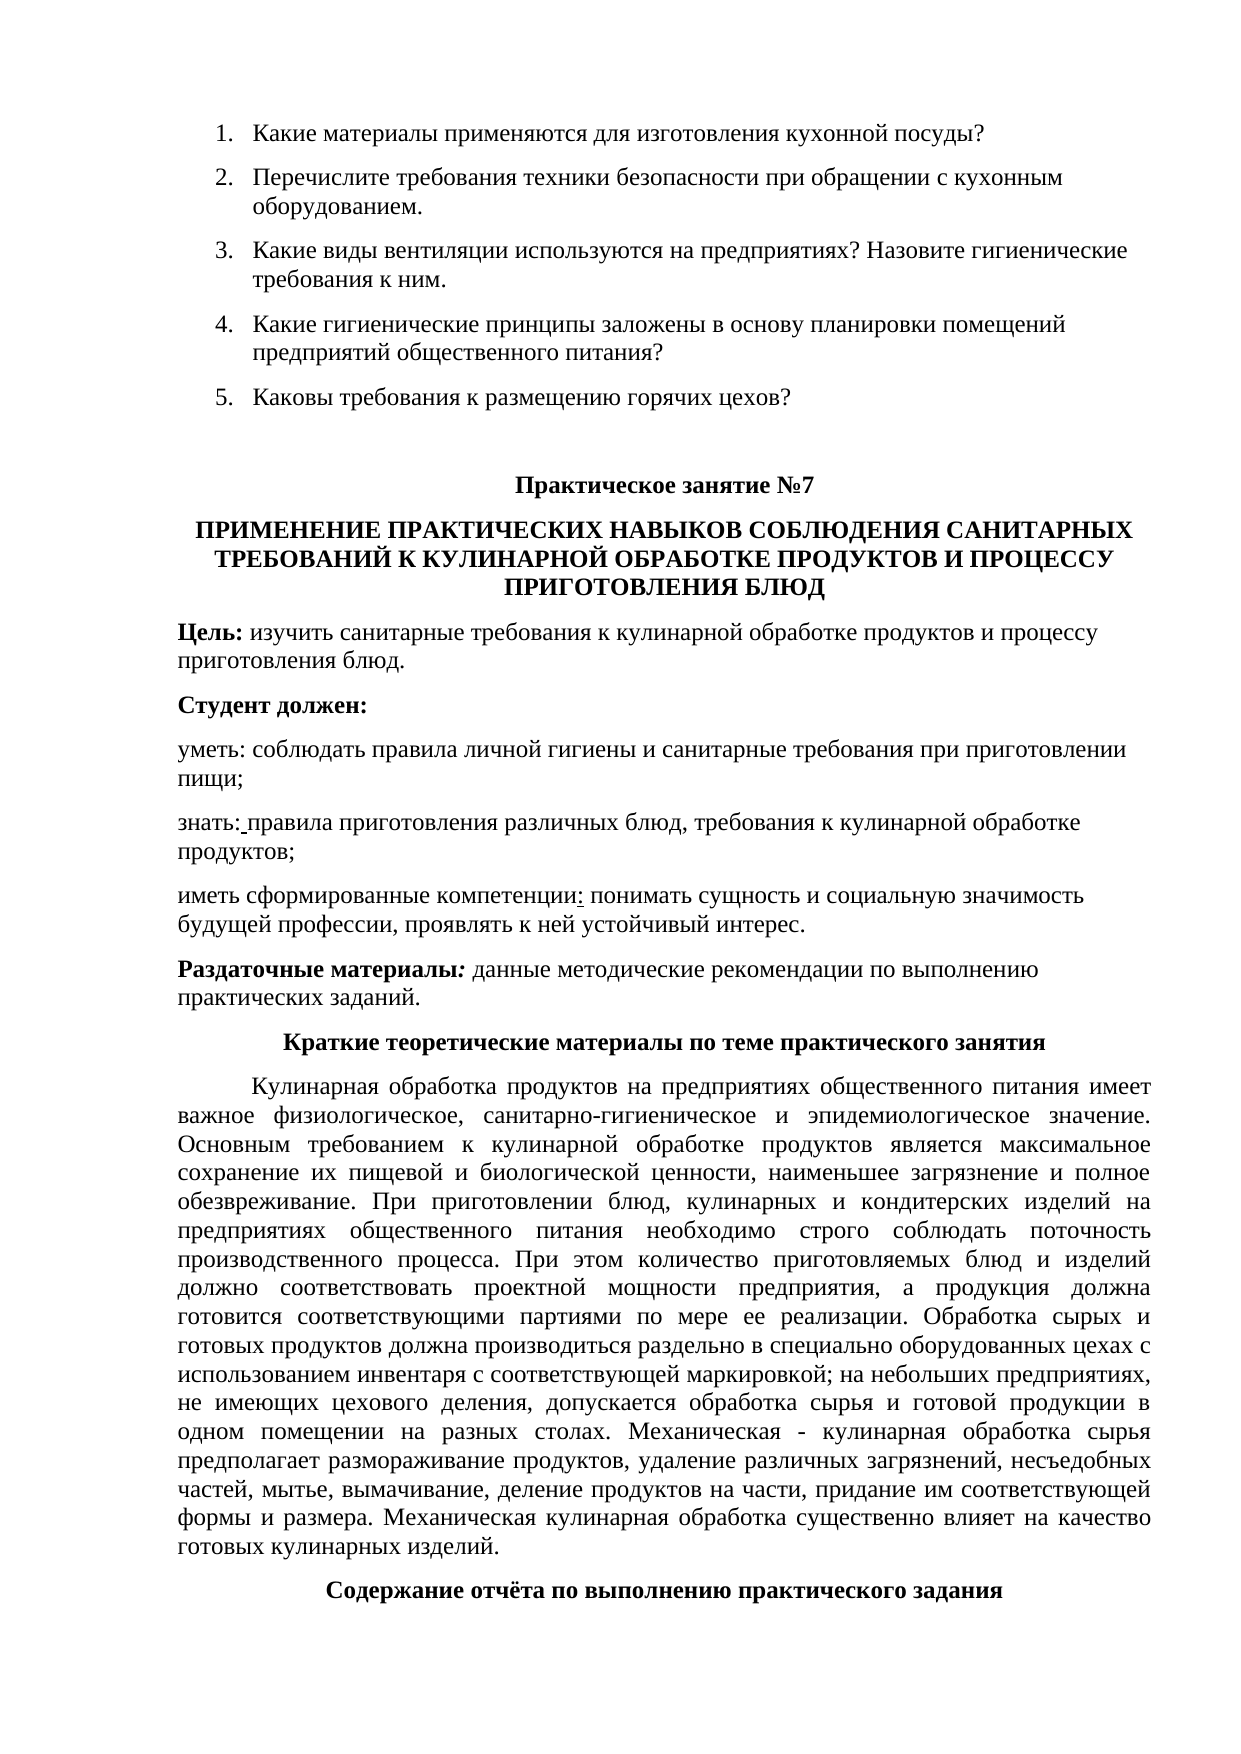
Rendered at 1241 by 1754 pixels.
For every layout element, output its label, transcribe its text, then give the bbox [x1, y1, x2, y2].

text Цель: изучить санитарные требования к кулинарной обработке продуктов и процессу приготовления блюд. [177, 617, 1152, 674]
list Какие гигиенические принципы заложены в основу планировки помещений предприятий общественного питания? [215, 309, 1152, 366]
text уметь: соблюдать правила личной гигиены и санитарные требования при приготовлении пищи; [177, 734, 1152, 792]
text Краткие теоретические материалы по теме практического занятия [177, 1027, 1152, 1056]
text Практическое занятие №7 [177, 471, 1152, 499]
text Кулинарная обработка продуктов на предприятиях общественного питания имеет важное физиологическое, санитарно-гигиеническое и эпидемиологическое значение. Основным требованием к кулинарной обработке продуктов является максимальное сохранение их пищевой и биологической ценности, наименьшее загрязнение и полное обезвреживание. При приготовлении блюд, кулинарных и кондитерских изделий на предприятиях общественного питания необходимо строго соблюдать поточность производственного процесса. При этом количество приготовляемых блюд и изделий должно соответствовать проектной мощности предприятия, а продукция должна готовится соответствующими партиями по мере ее реализации. Обработка сырых и готовых продуктов должна производиться раздельно в специально оборудованных цехах с использованием инвентаря с соответствующей маркировкой; на небольших предприятиях, не имеющих цехового деления, допускается обработка сырья и готовой продукции в одном помещении на разных столах. Механическая - кулинарная обработка сырья предполагает размораживание продуктов, удаление различных загрязнений, несъедобных частей, мытье, вымачивание, деление продуктов на части, придание им соответствующей формы и размера. Механическая кулинарная обработка существенно влияет на качество готовых кулинарных изделий. [177, 1071, 1152, 1560]
text Раздаточные материалы: данные методические рекомендации по выполнению практических заданий. [177, 954, 1152, 1011]
list Какие виды вентиляции используются на предприятиях? Назовите гигиенические требования к ним. [215, 236, 1152, 293]
text ПРИМЕНЕНИЕ ПРАКТИЧЕСКИХ НАВЫКОВ СОБЛЮДЕНИЯ САНИТАРНЫХ ТРЕБОВАНИЙ К КУЛИНАРНОЙ ОБРАБОТКЕ ПРОДУКТОВ И ПРОЦЕССУ ПРИГОТОВЛЕНИЯ БЛЮД [177, 515, 1152, 601]
list Перечислите требования техники безопасности при обращении с кухонным оборудованием. [215, 162, 1152, 220]
text иметь сформированные компетенции: понимать сущность и социальную значимость будущей профессии, проявлять к ней устойчивый интерес. [177, 881, 1152, 938]
text Содержание отчёта по выполнению практического задания [177, 1576, 1152, 1604]
list Какие материалы применяются для изготовления кухонной посуды? [215, 118, 1152, 147]
list Каковы требования к размещению горячих цехов? [215, 382, 1152, 411]
text Студент должен: [177, 690, 1152, 719]
text знать: правила приготовления различных блюд, требования к кулинарной обработке продуктов; [177, 807, 1152, 865]
